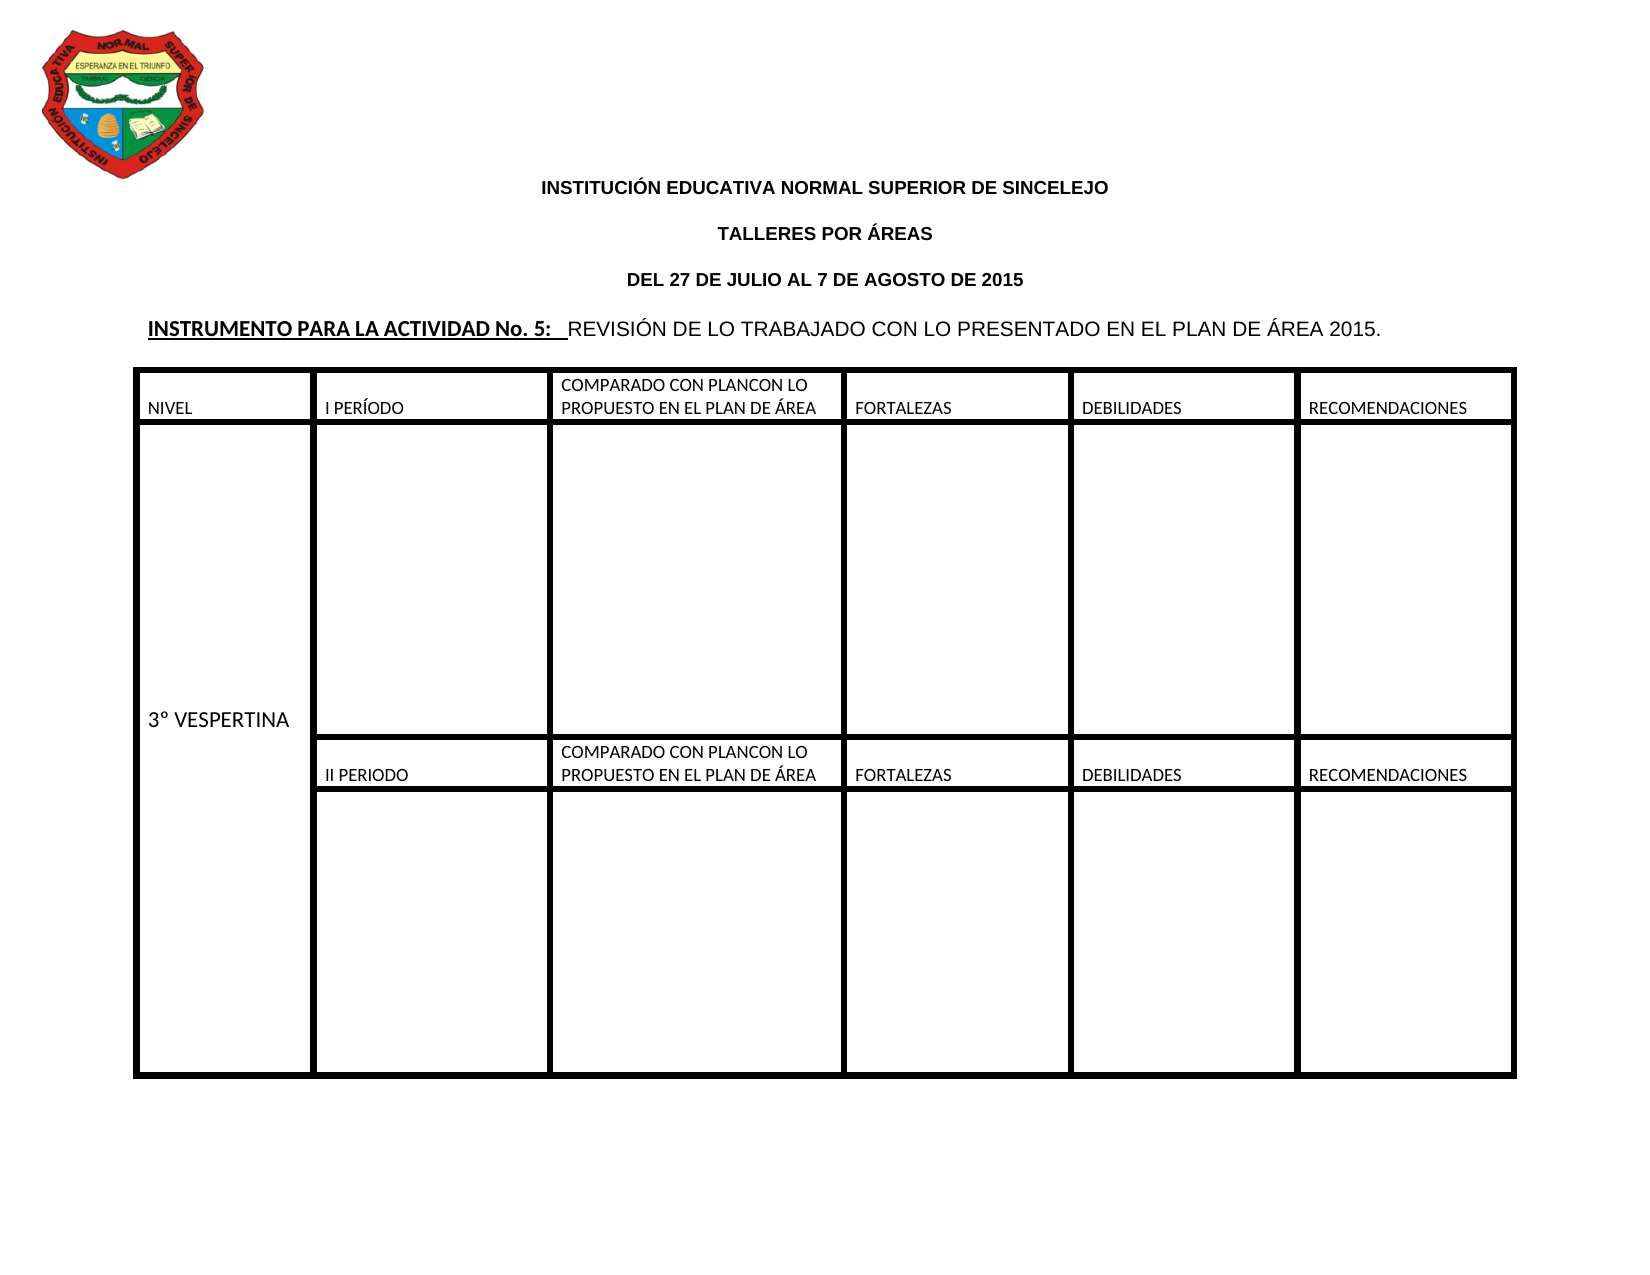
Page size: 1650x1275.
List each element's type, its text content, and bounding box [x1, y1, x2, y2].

table_cell II PERIODO [317, 740, 547, 786]
text INSTITUCIÓN EDUCATIVA NORMAL SUPERIOR DE SINCELEJO [148, 177, 1502, 199]
table_cell DEBILIDADES [1074, 740, 1294, 786]
table_cell [1074, 792, 1294, 1072]
table_cell [317, 425, 547, 734]
table_cell FORTALEZAS [847, 740, 1068, 786]
table_header I PERÍODO [317, 373, 547, 419]
table_header DEBILIDADES [1074, 373, 1294, 419]
text TALLERES POR ÁREAS [148, 223, 1502, 244]
table_header FORTALEZAS [847, 373, 1068, 419]
table_cell [553, 425, 841, 734]
table_cell [1301, 425, 1511, 734]
table_header NIVEL [140, 373, 310, 419]
text INSTRUMENTO PARA LA ACTIVIDAD No. 5: REVISIÓN DE LO TRABAJADO CON LO PRESENTADO EN EL PLAN DE ÁREA 2015. [148, 314, 1502, 342]
table_cell 3º VESPERTINA [140, 425, 310, 1072]
table_cell [847, 425, 1068, 734]
table_cell [847, 792, 1068, 1072]
table_cell COMPARADO CON PLANCON LO PROPUESTO EN EL PLAN DE ÁREA [553, 740, 841, 786]
table_cell [317, 792, 547, 1072]
table_cell [1301, 792, 1511, 1072]
table_cell [1074, 425, 1294, 734]
table_cell RECOMENDACIONES [1301, 740, 1511, 786]
picture [41, 30, 204, 179]
table_header RECOMENDACIONES [1301, 373, 1511, 419]
text DEL 27 DE JULIO AL 7 DE AGOSTO DE 2015 [148, 268, 1502, 290]
table_cell [553, 792, 841, 1072]
table_header COMPARADO CON PLANCON LO PROPUESTO EN EL PLAN DE ÁREA [553, 373, 841, 419]
